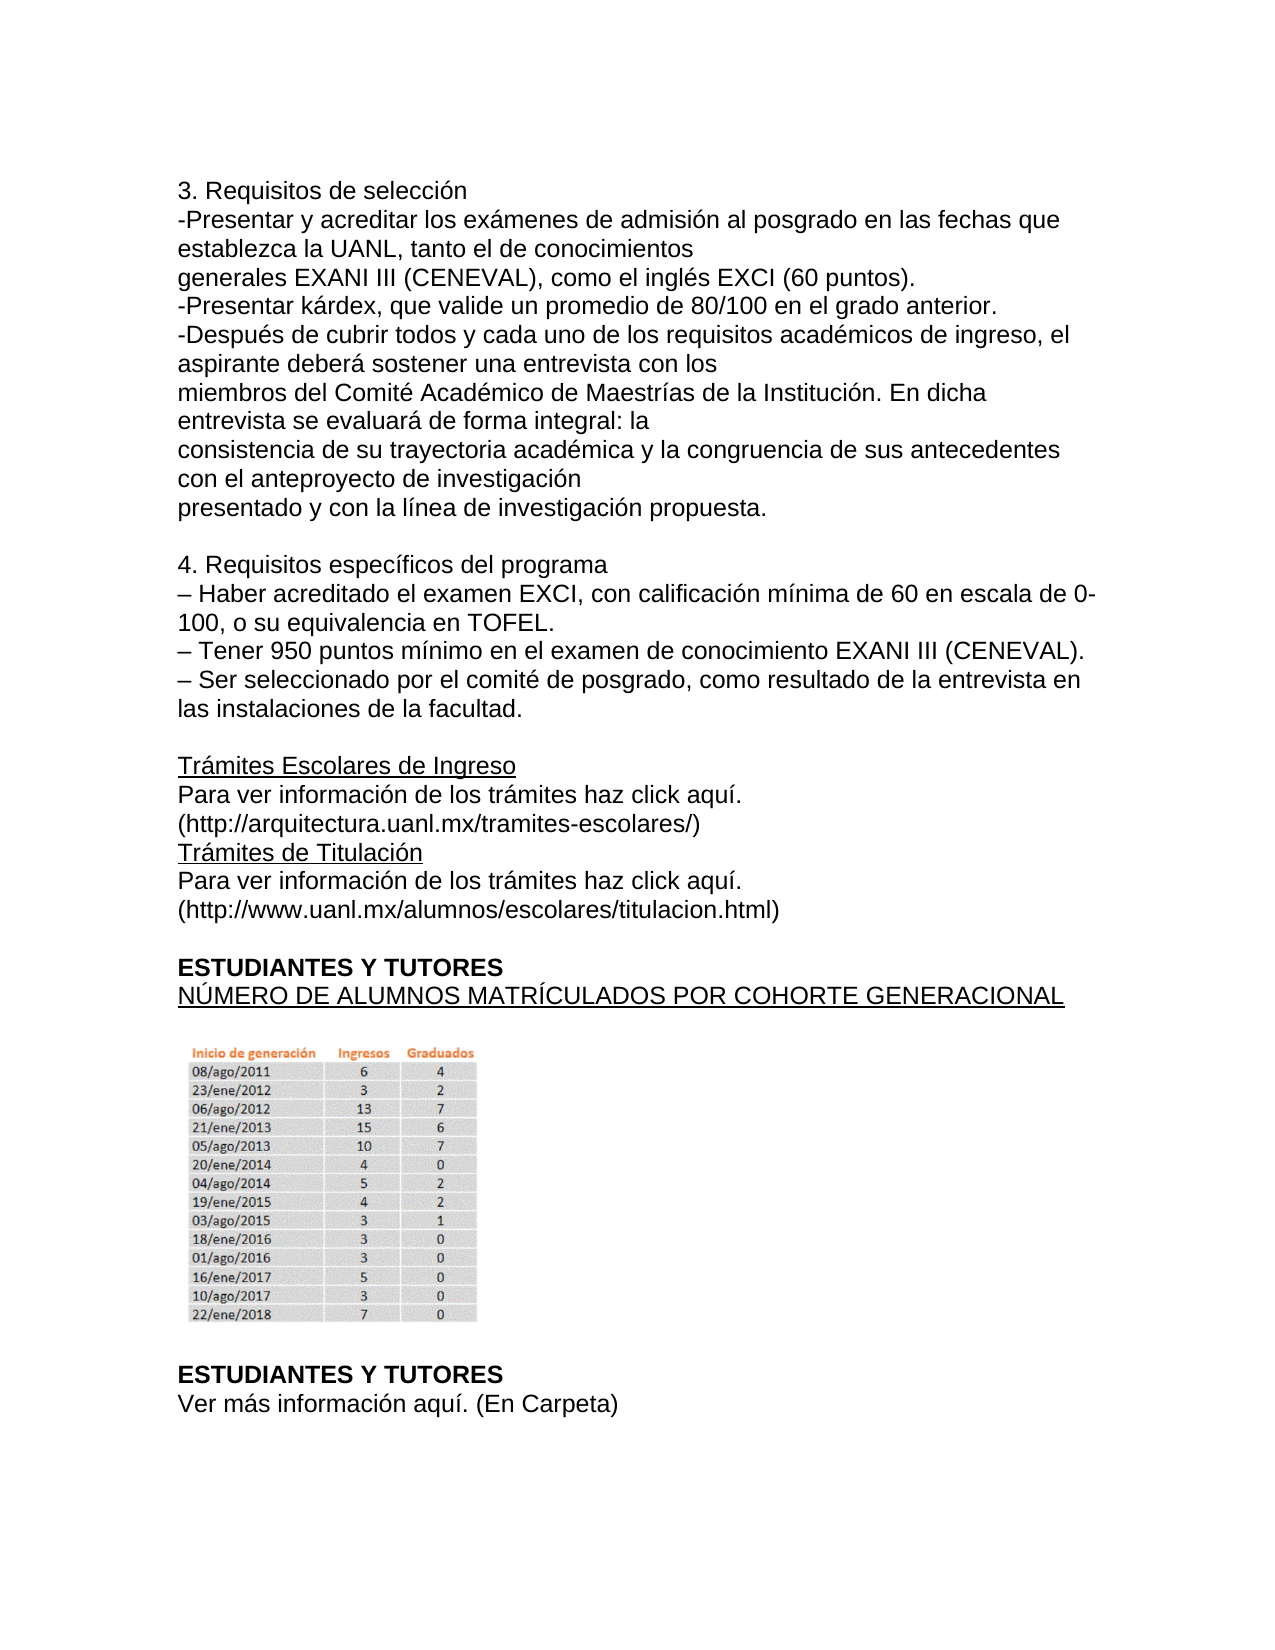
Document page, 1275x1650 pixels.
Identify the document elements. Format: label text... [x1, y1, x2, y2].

text ESTUDIANTES Y TUTORES [177, 953, 1098, 981]
text – Haber acreditado el examen EXCI, con calificación mínima de 60 en escala de 0-100, o su equivalencia en TOFEL. [177, 579, 1098, 636]
text miembros del Comité Académico de Maestrías de la Institución. En dicha entrevista se evaluará de forma integral: la [177, 378, 1098, 435]
picture [177, 1038, 494, 1332]
text NÚMERO DE ALUMNOS MATRÍCULADOS POR COHORTE GENERACIONAL [177, 981, 1098, 1010]
text 4. Requisitos específicos del programa [177, 550, 1098, 579]
text – Ser seleccionado por el comité de posgrado, como resultado de la entrevista en las instalaciones de la facultad. [177, 665, 1098, 723]
text -Presentar y acreditar los exámenes de admisión al posgrado en las fechas que establezca la UANL, tanto el de conocimientos [177, 205, 1098, 263]
text consistencia de su trayectoria académica y la congruencia de sus antecedentes con el anteproyecto de investigación [177, 435, 1098, 493]
text -Presentar kárdex, que valide un promedio de 80/100 en el grado anterior. [177, 291, 1098, 320]
text Para ver información de los trámites haz click aquí. (http://www.uanl.mx/alumnos/escolares/titulacion.html) [177, 866, 1098, 924]
text Para ver información de los trámites haz click aquí. (http://arquitectura.uanl.mx/tramites-escolares/) [177, 780, 1098, 838]
text -Después de cubrir todos y cada uno de los requisitos académicos de ingreso, el aspirante deberá sostener una entrevista con los [177, 320, 1098, 378]
text Ver más información aquí. (En Carpeta) [177, 1389, 1098, 1417]
text – Tener 950 puntos mínimo en el examen de conocimiento EXANI III (CENEVAL). [177, 636, 1098, 665]
text generales EXANI III (CENEVAL), como el inglés EXCI (60 puntos). [177, 263, 1098, 291]
text presentado y con la línea de investigación propuesta. [177, 493, 1098, 521]
text Trámites Escolares de Ingreso [177, 751, 1098, 780]
text Trámites de Titulación [177, 838, 1098, 866]
text ESTUDIANTES Y TUTORES [177, 1360, 1098, 1389]
text 3. Requisitos de selección [177, 176, 1098, 205]
